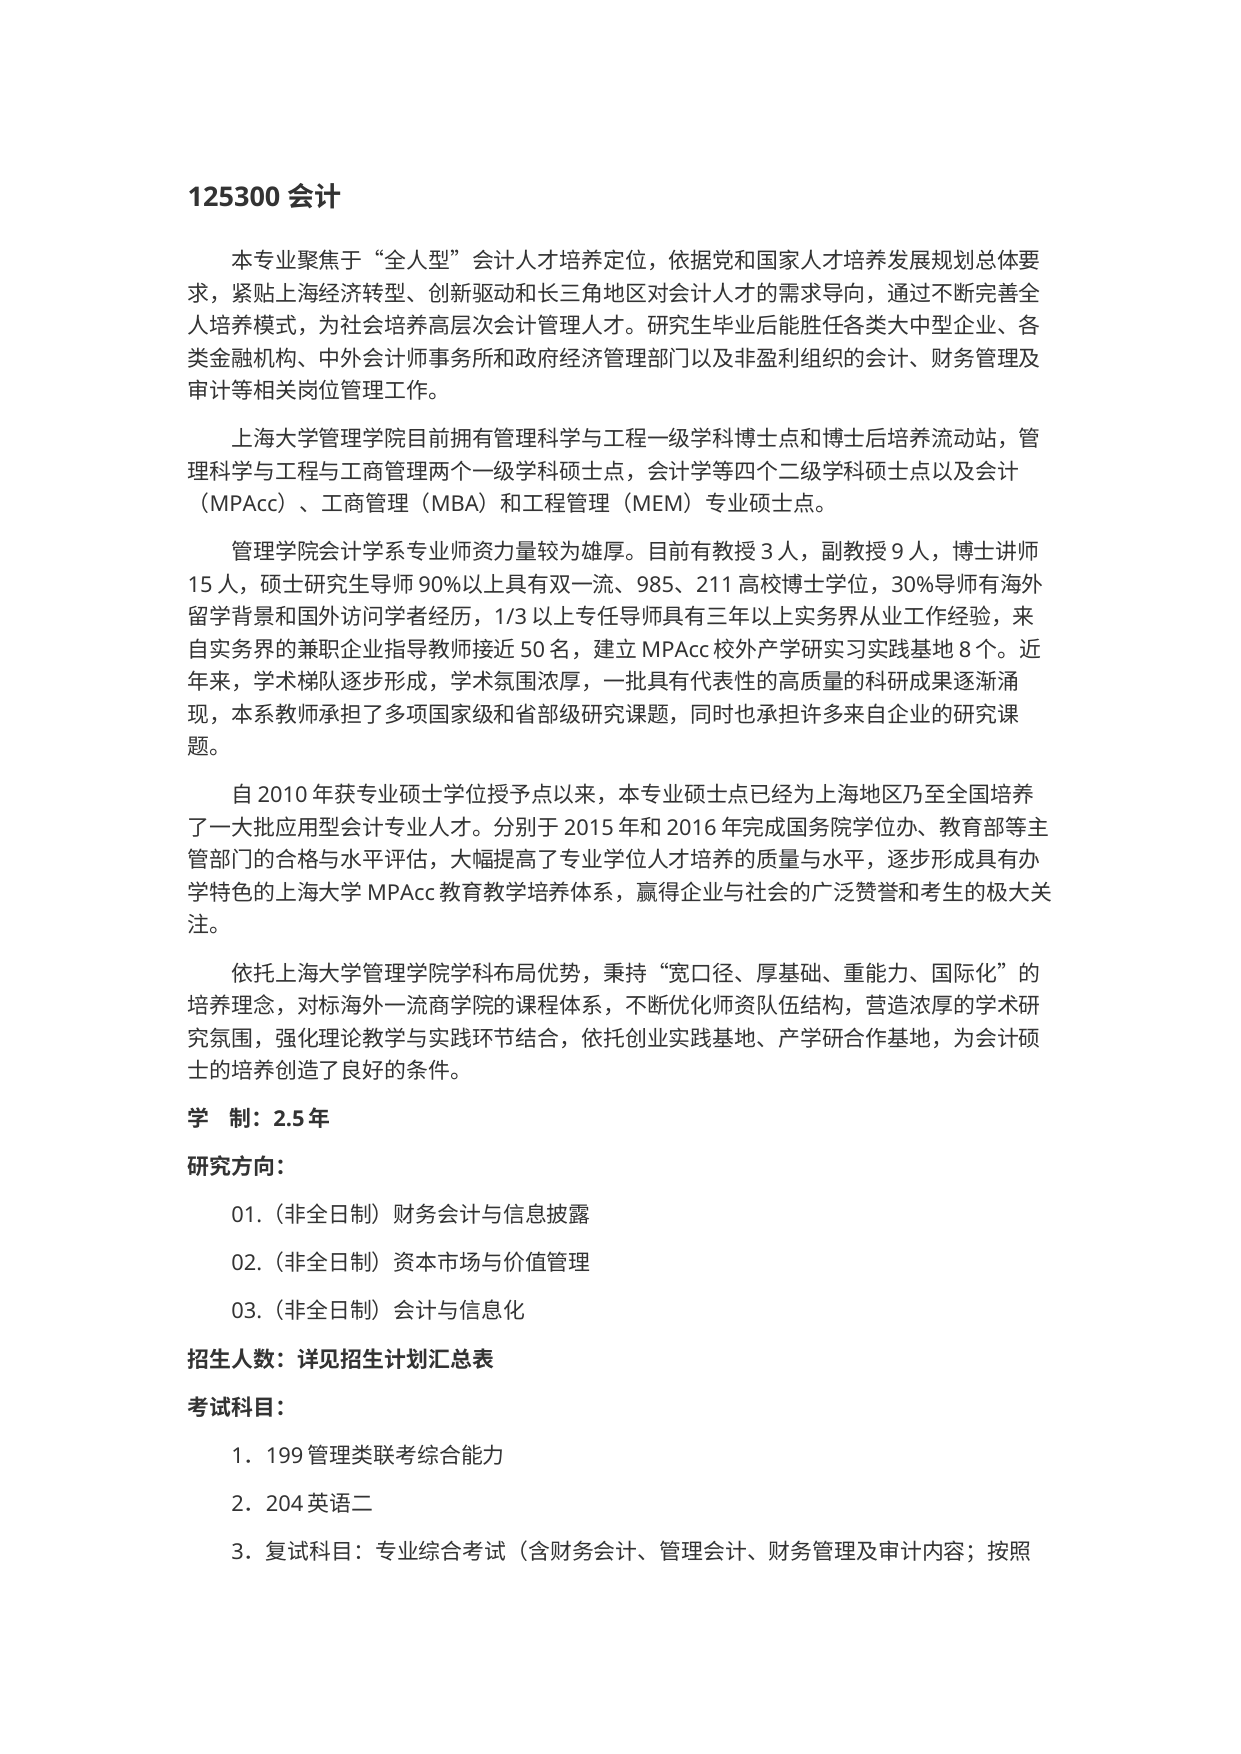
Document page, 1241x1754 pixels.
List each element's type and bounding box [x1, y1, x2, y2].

table_header [188, 162, 1053, 1566]
